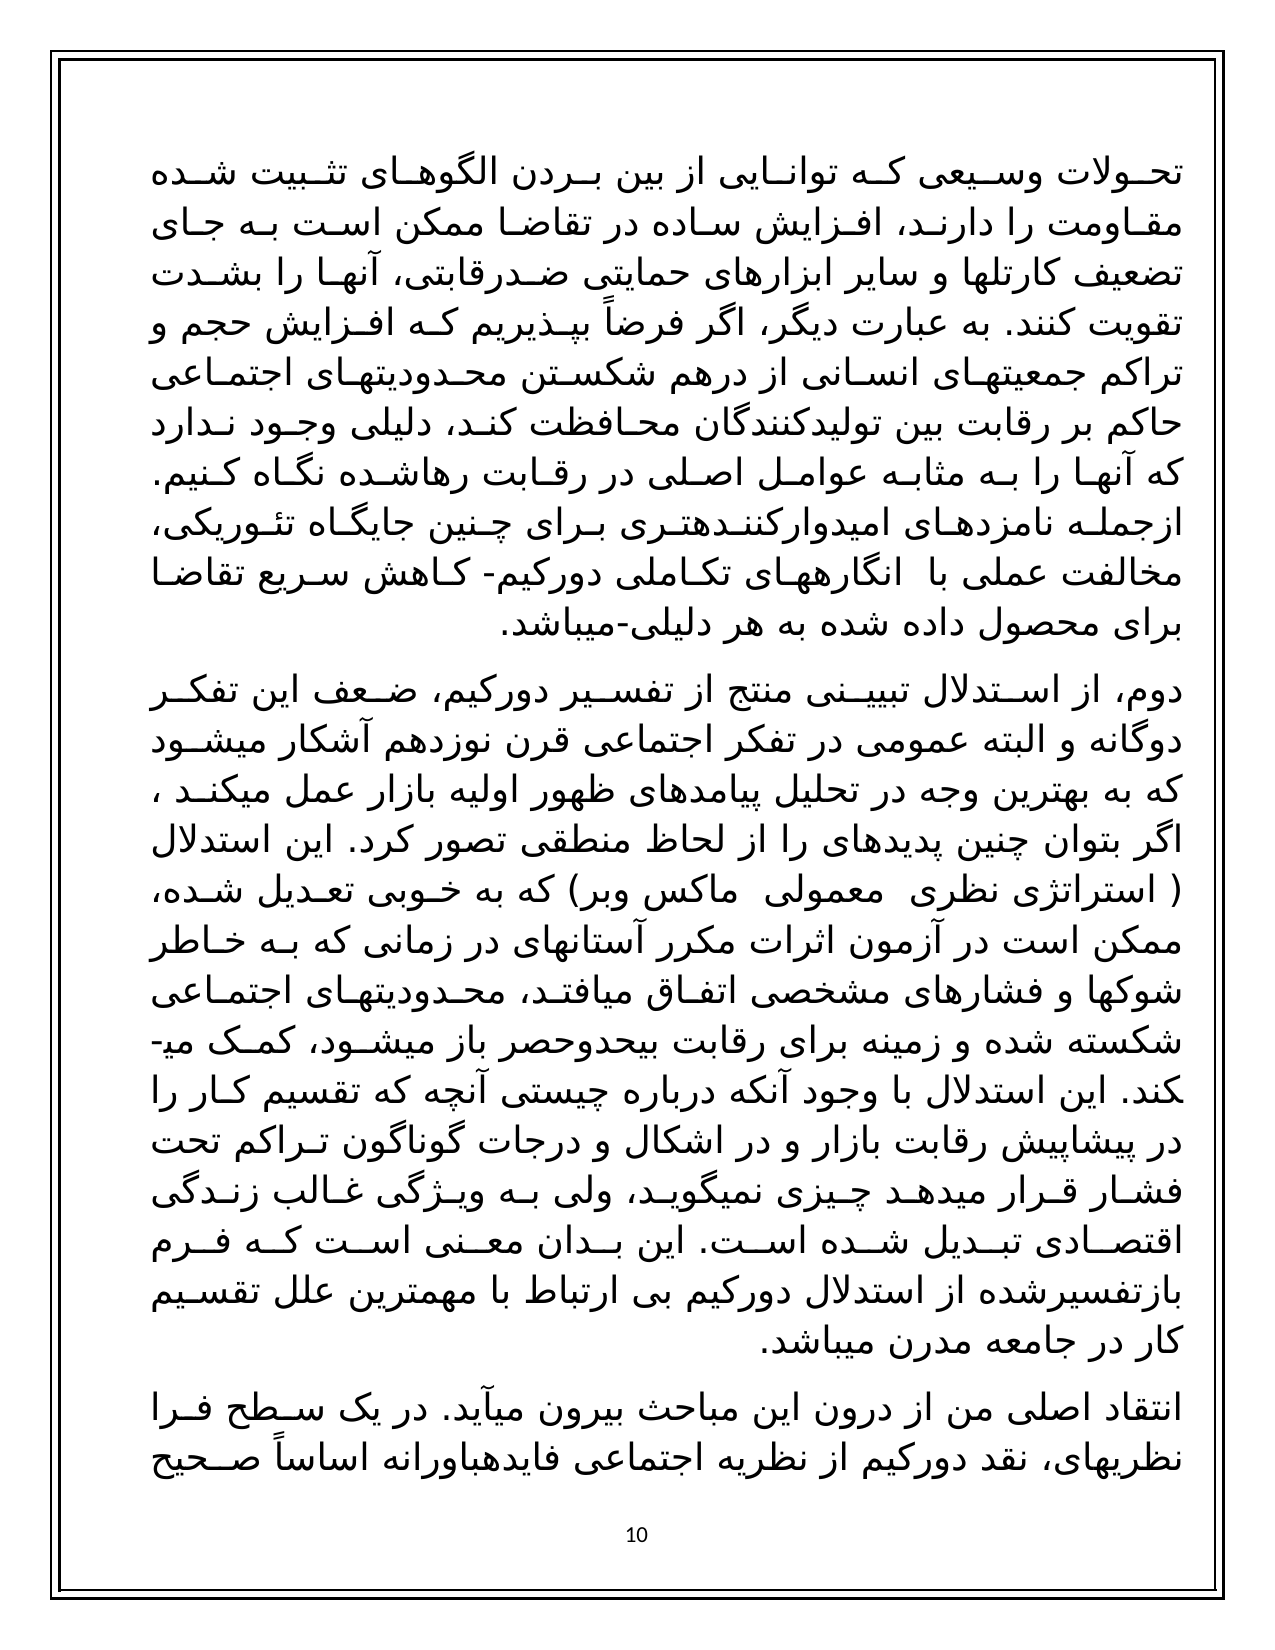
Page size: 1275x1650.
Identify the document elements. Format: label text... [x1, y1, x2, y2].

text دوم، از استدلال تبیینی منتج از تفسیر دورکیم، ضعف این تفکر دوگانه و البته عمومی در تفکر اجتماعی قرن نوزدهم آشکار میشود که به بهترین وجه در تحلیل پیامدهای ظهور اولیه بازار عمل میکند ، اگر بتوان چنین پدیدهای را از لحاظ منطقی تصور کرد. این استدلال ( استراتژی نظری معمولی ماکس وبر) که به خوبی تعدیل شده، ممکن است در آزمون اثرات مکرر آستانهای در زمانی که به خاطر شوکها و فشارهای مشخصی اتفاق میافتد، محدودیتهای اجتماعی شکسته شده و زمینه برای رقابت بیحدوحصر باز میشود، کمک میکند. این استدلال با وجود آنکه درباره چیستی آنچه که تقسیم کار را در پیشاپیش رقابت بازار و در اشکال و درجات گوناگون تراکم تحت فشار قرار میدهد چیزی نمیگوید، ولی به ویژگی غالب زندگی اقتصادی تبدیل شده است. این بدان معنی است که فرم بازتفسیرشده از استدلال دورکیم بی ارتباط با مهمترین علل تقسیم کار در جامعه مدرن میباشد. [150, 668, 1184, 1363]
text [150, 1386, 1184, 1479]
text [150, 150, 1184, 644]
